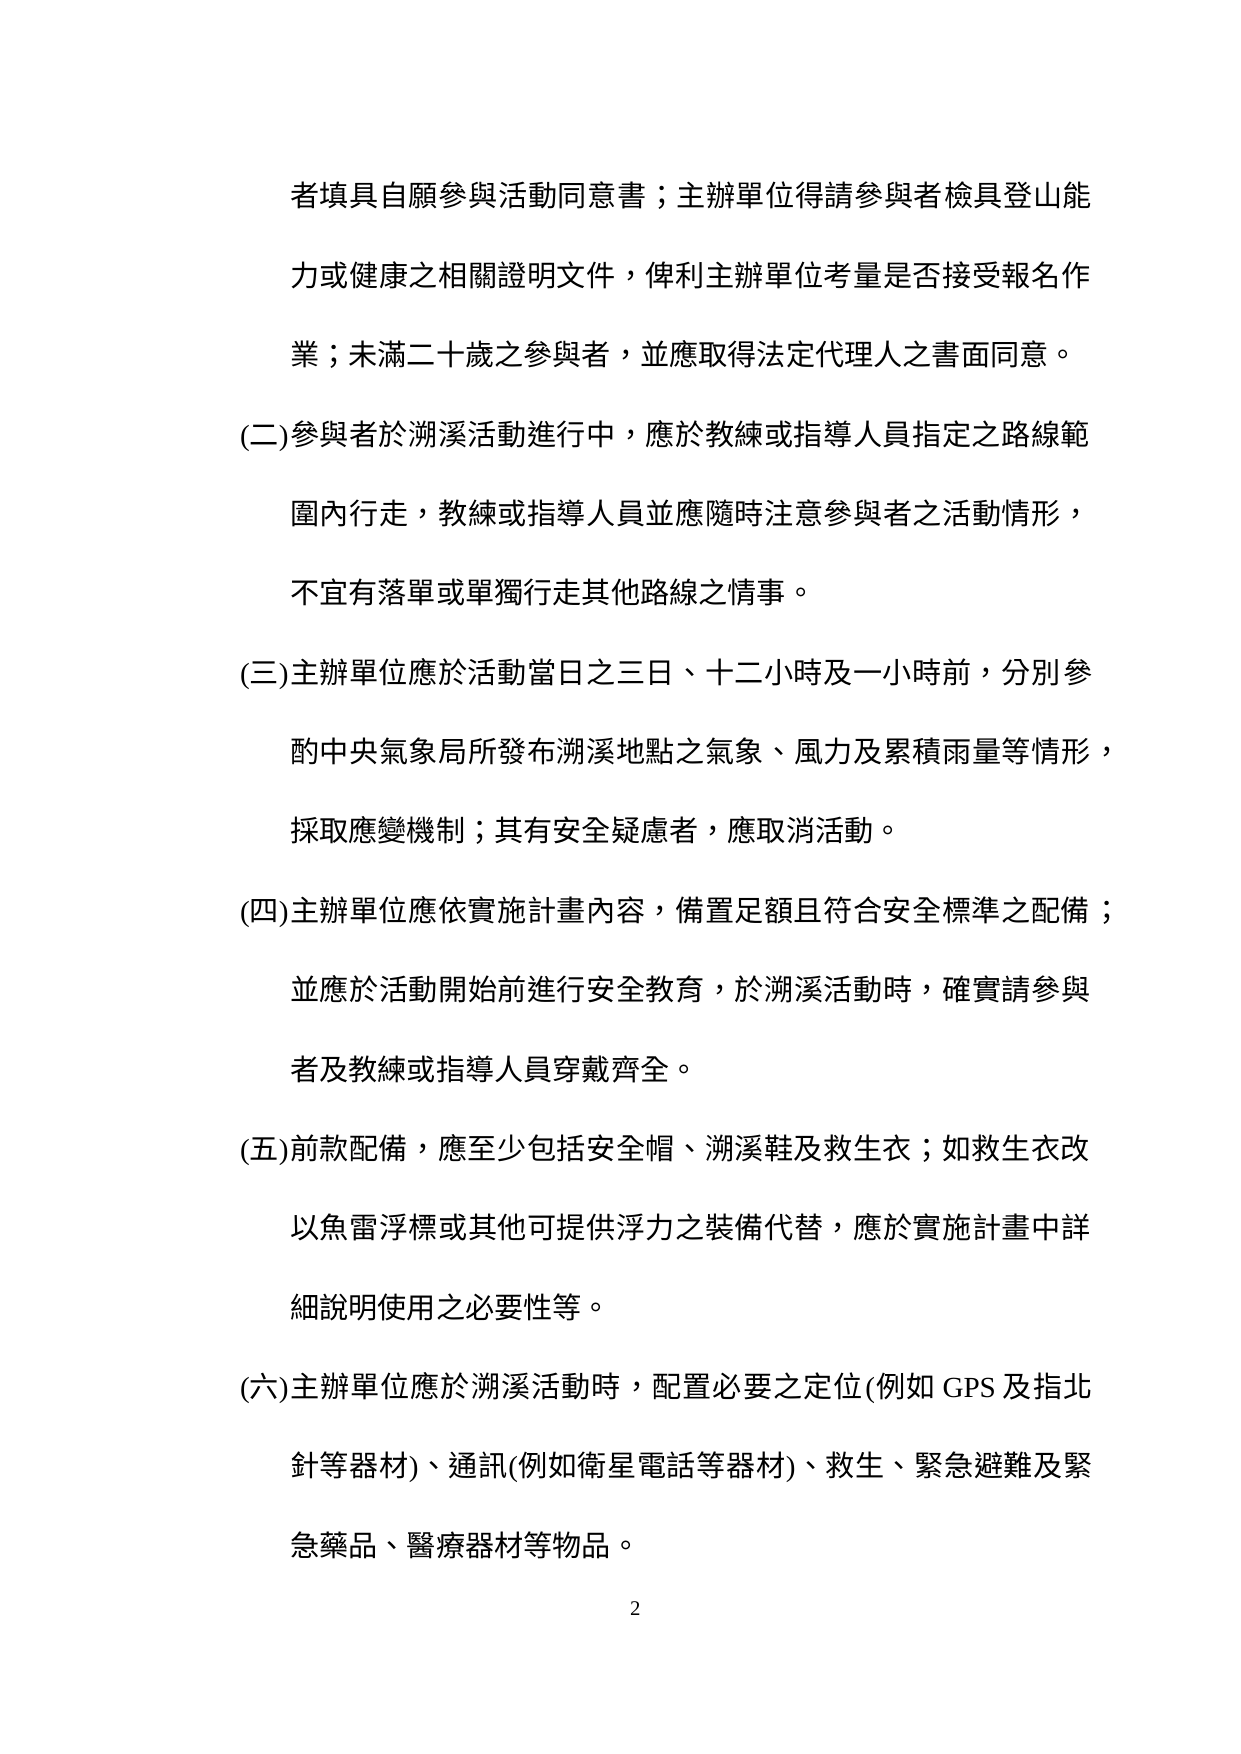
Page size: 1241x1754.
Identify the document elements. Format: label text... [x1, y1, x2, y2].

list 前款配備，應至少包括安全帽、溯溪鞋及救生衣；如救生衣改以魚雷浮標或其他可提供浮力之裝備代替，應於實施計畫中詳細說明使用之必要性等。 [240, 1107, 1092, 1345]
list 主辦單位應於活動當日之三日、十二小時及一小時前，分別參酌中央氣象局所發布溯溪地點之氣象、風力及累積雨量等情形，採取應變機制；其有安全疑慮者，應取消活動。 [240, 631, 1092, 869]
list 參與者於溯溪活動進行中，應於教練或指導人員指定之路線範圍內行走，教練或指導人員並應隨時注意參與者之活動情形，不宜有落單或單獨行走其他路線之情事。 [240, 393, 1092, 631]
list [240, 154, 1092, 393]
list 主辦單位應依實施計畫內容，備置足額且符合安全標準之配備；並應於活動開始前進行安全教育，於溯溪活動時，確實請參與者及教練或指導人員穿戴齊全。 [240, 869, 1092, 1107]
list 主辦單位應於溯溪活動時，配置必要之定位(例如GPS及指北針等器材)、通訊(例如衛星電話等器材)、救生、緊急避難及緊急藥品、醫療器材等物品。 [240, 1345, 1092, 1583]
